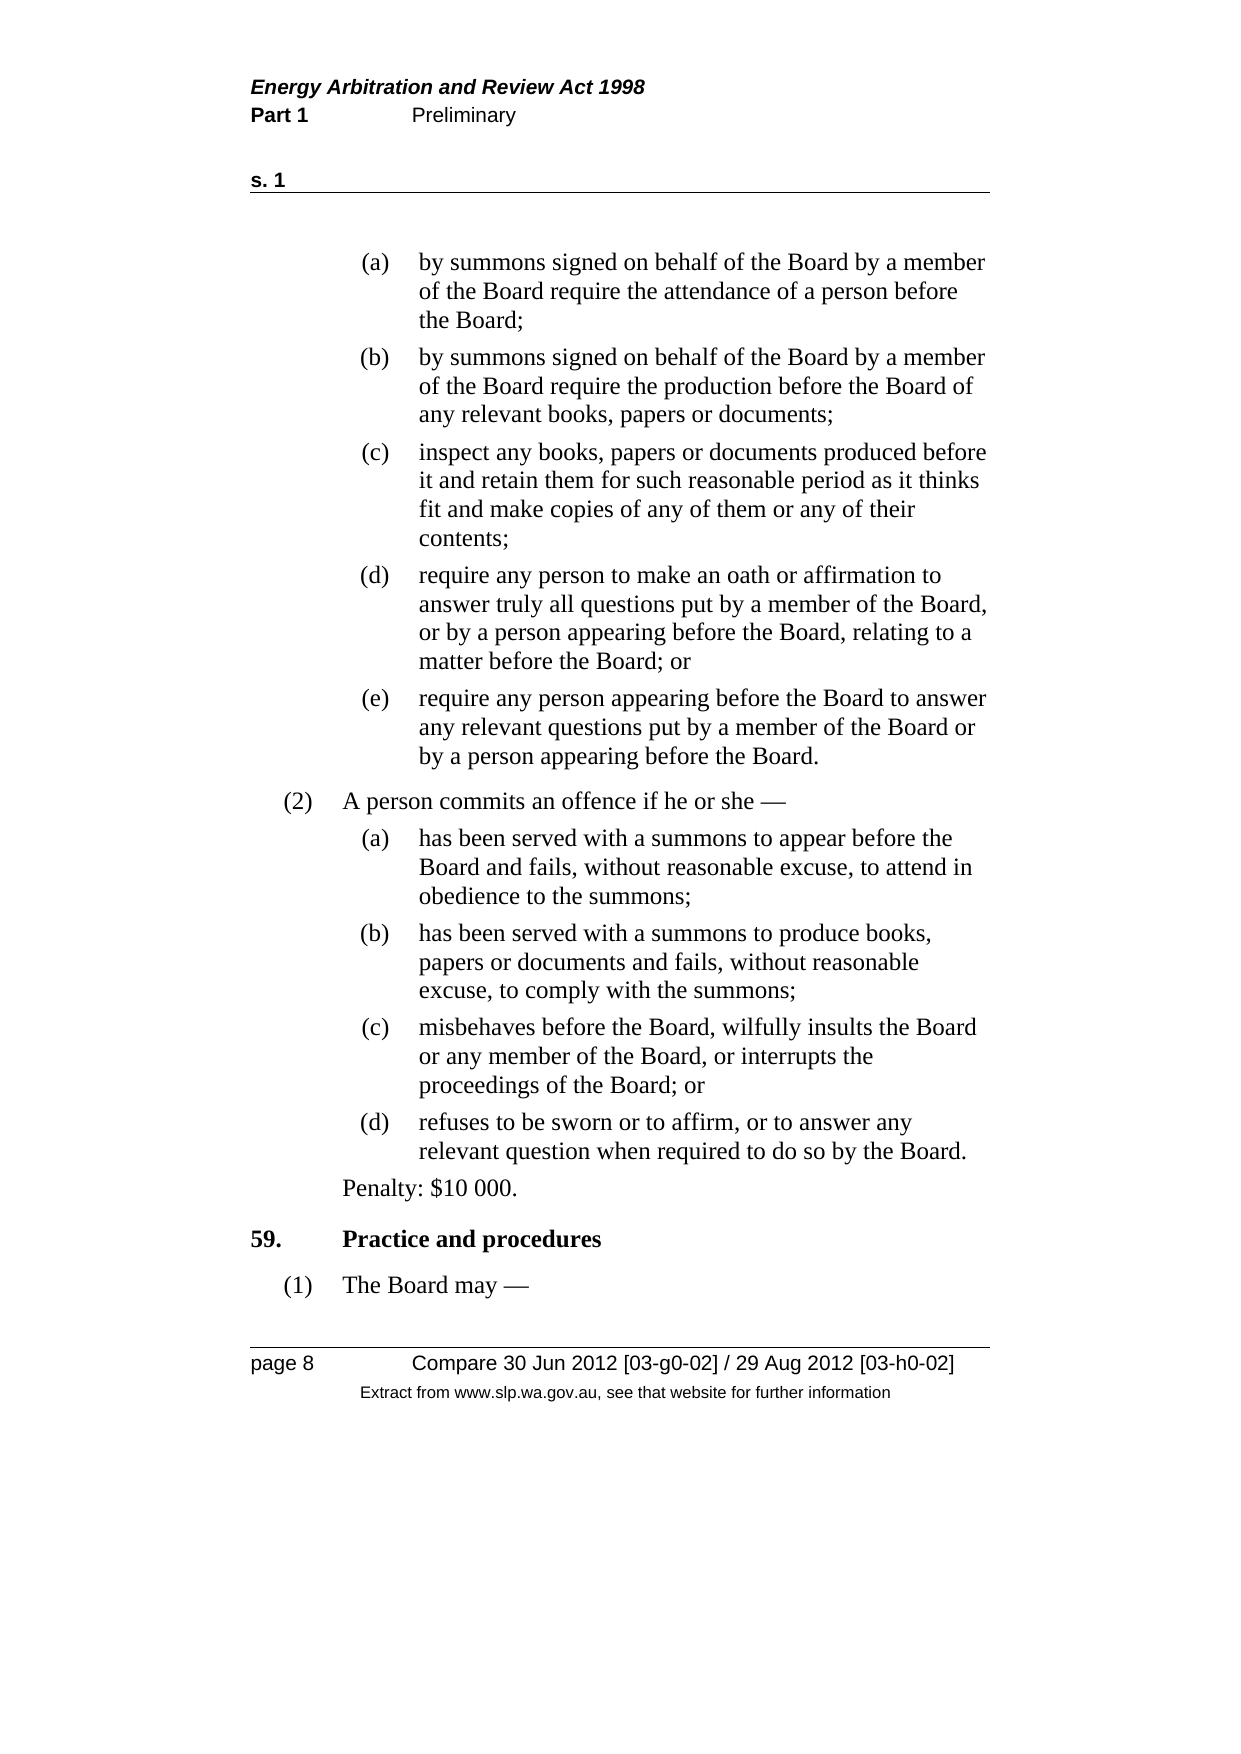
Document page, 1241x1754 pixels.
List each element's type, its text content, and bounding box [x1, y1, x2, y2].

text (b) by summons signed on behalf of the Board by a member of the Board require the production before the Board of any relevant books, papers or documents; [250, 342, 990, 428]
subtitle 59. Practice and procedures [250, 1224, 990, 1253]
text (d) require any person to make an oath or affirmation to answer truly all questions put by a member of the Board, or by a person appearing before the Board, relating to a matter before the Board; or [250, 560, 990, 675]
text (d) refuses to be sworn or to affirm, or to answer any relevant question when required to do so by the Board. [250, 1107, 990, 1164]
text (a) by summons signed on behalf of the Board by a member of the Board require the attendance of a person before the Board; [250, 247, 990, 334]
text (c) inspect any books, papers or documents produced before it and retain them for such reasonable period as it thinks fit and make copies of any of them or any of their contents; [250, 437, 990, 552]
text (1) The Board may — [250, 1270, 990, 1299]
text (2) A person commits an offence if he or she — [250, 786, 990, 815]
text (a) has been served with a summons to appear before the Board and fails, without reasonable excuse, to attend in obedience to the summons; [250, 823, 990, 909]
text (e) require any person appearing before the Board to answer any relevant questions put by a member of the Board or by a person appearing before the Board. [250, 683, 990, 769]
text Penalty: $10 000. [250, 1173, 990, 1202]
text (c) misbehaves before the Board, wilfully insults the Board or any member of the Board, or interrupts the proceedings of the Board; or [250, 1012, 990, 1099]
text (b) has been served with a summons to produce books, papers or documents and fails, without reasonable excuse, to comply with the summons; [250, 918, 990, 1004]
